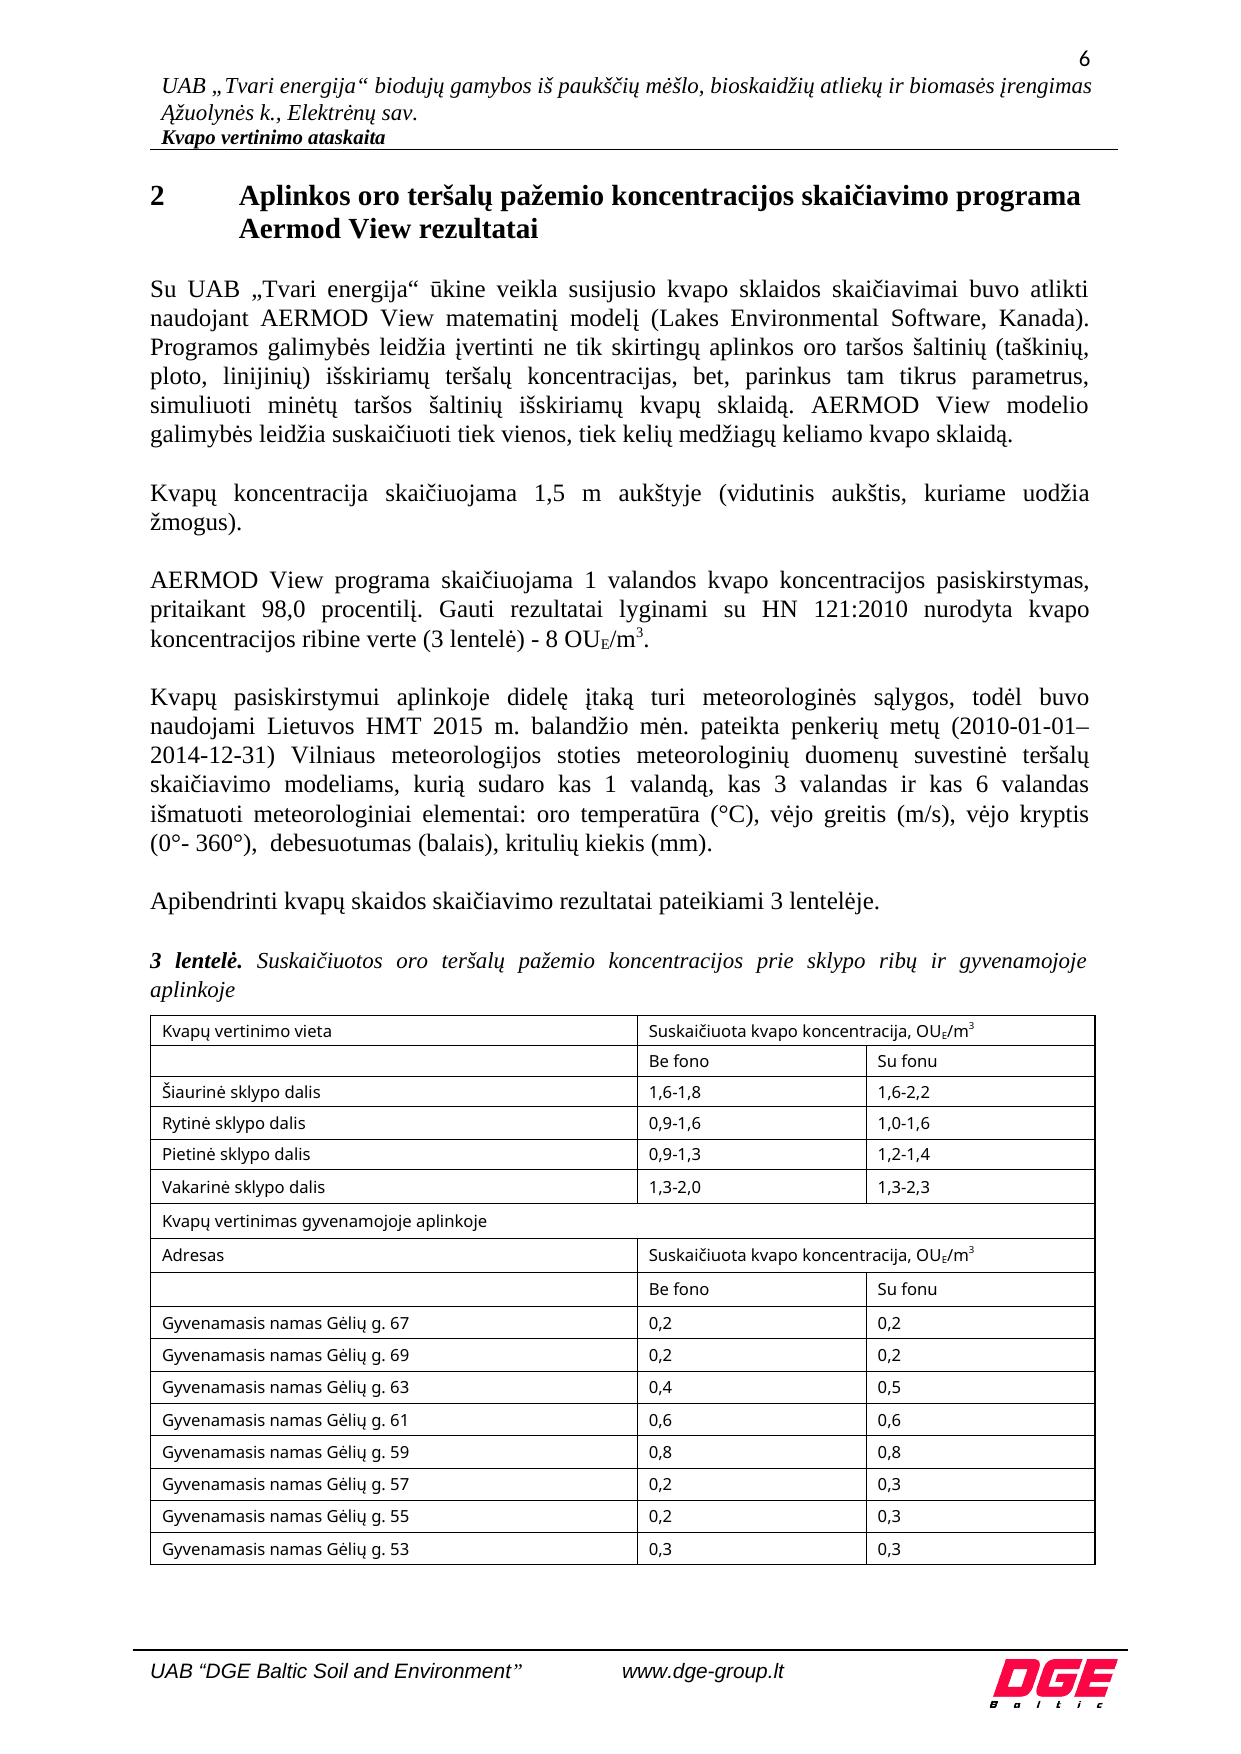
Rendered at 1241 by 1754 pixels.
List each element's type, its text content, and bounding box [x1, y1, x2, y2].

table_cell 1,2-1,4 [867, 1140, 1094, 1169]
text 3 lentelė. Suskaičiuotos oro teršalų pažemio koncentracijos prie sklypo ribų ir gyvenamojoje aplinkoje [150, 944, 1090, 1002]
table_header Suskaičiuota kvapo koncentracija, OUE/m3 [638, 1016, 1094, 1045]
subtitle Aplinkos oro teršalų pažemio koncentracijos skaičiavimo programa Aermod View rezultatai [150, 178, 1090, 245]
table_cell Gyvenamasis namas Gėlių g. 61 [151, 1404, 637, 1435]
text Kvapų pasiskirstymui aplinkoje didelę įtaką turi meteorologinės sąlygos, todėl buvo naudojami Lietuvos HMT 2015 m. balandžio mėn. pateikta penkerių metų (2010-01-01–2014-12-31) Vilniaus meteorologijos stoties meteorologinių duomenų suvestinė teršalų skaičiavimo modeliams, kurią sudaro kas 1 valandą, kas 3 valandas ir kas 6 valandas išmatuoti meteorologiniai elementai: oro temperatūra (°C), vėjo greitis (m/s), vėjo kryptis (0°- 360°), debesuotumas (balais), kritulių kiekis (mm). [150, 682, 1090, 857]
text Apibendrinti kvapų skaidos skaičiavimo rezultatai pateikiami 3 lentelėje. [150, 886, 1090, 915]
table_cell Rytinė sklypo dalis [151, 1107, 637, 1138]
table_cell Gyvenamasis namas Gėlių g. 53 [151, 1533, 637, 1564]
table_cell Su fonu [867, 1273, 1094, 1306]
table_cell Be fono [638, 1046, 866, 1076]
table_cell Vakarinė sklypo dalis [151, 1170, 637, 1203]
table_cell 0,3 [867, 1533, 1094, 1564]
table_cell 0,2 [638, 1307, 866, 1338]
table_cell Gyvenamasis namas Gėlių g. 59 [151, 1436, 637, 1467]
table_cell 0,2 [867, 1339, 1094, 1371]
text Su UAB „Tvari energija“ ūkine veikla susijusio kvapo sklaidos skaičiavimai buvo atlikti naudojant AERMOD View matematinį modelį (Lakes Environmental Software, Kanada). Programos galimybės leidžia įvertinti ne tik skirtingų aplinkos oro taršos šaltinių (taškinių, ploto, linijinių) išskiriamų teršalų koncentracijas, bet, parinkus tam tikrus parametrus, simuliuoti minėtų taršos šaltinių išskiriamų kvapų sklaidą. AERMOD View modelio galimybės leidžia suskaičiuoti tiek vienos, tiek kelių medžiagų keliamo kvapo sklaidą. [150, 273, 1090, 448]
table_cell Gyvenamasis namas Gėlių g. 63 [151, 1372, 637, 1403]
text Kvapų koncentracija skaičiuojama 1,5 m aukštyje (vidutinis aukštis, kuriame uodžia žmogus). [150, 477, 1090, 536]
table_cell 0,2 [638, 1339, 866, 1371]
table_cell [151, 1046, 637, 1076]
table_header Kvapų vertinimo vieta [151, 1016, 637, 1045]
picture [989, 1659, 1118, 1708]
table_cell Šiaurinė sklypo dalis [151, 1077, 637, 1106]
table_cell Kvapų vertinimas gyvenamojoje aplinkoje [151, 1204, 1094, 1237]
table_cell 0,5 [867, 1372, 1094, 1403]
table_cell 0,8 [638, 1436, 866, 1467]
table_cell 0,2 [638, 1469, 866, 1500]
table_cell 0,3 [867, 1469, 1094, 1500]
table_cell Gyvenamasis namas Gėlių g. 57 [151, 1469, 637, 1500]
table_cell 1,3-2,3 [867, 1170, 1094, 1203]
table_cell 0,2 [867, 1307, 1094, 1338]
table_cell Gyvenamasis namas Gėlių g. 55 [151, 1501, 637, 1532]
table_cell Su fonu [867, 1046, 1094, 1076]
table_cell 1,6-2,2 [867, 1077, 1094, 1106]
table_cell 0,3 [867, 1501, 1094, 1532]
table_cell Pietinė sklypo dalis [151, 1140, 637, 1169]
table_cell 0,3 [638, 1533, 866, 1564]
table_cell 0,9-1,6 [638, 1107, 866, 1138]
table_cell 0,9-1,3 [638, 1140, 866, 1169]
table_cell 0,8 [867, 1436, 1094, 1467]
table_cell Adresas [151, 1239, 637, 1272]
table_cell 0,4 [638, 1372, 866, 1403]
table_cell 0,2 [638, 1501, 866, 1532]
table_cell Gyvenamasis namas Gėlių g. 67 [151, 1307, 637, 1338]
table_cell 0,6 [867, 1404, 1094, 1435]
table_cell 1,0-1,6 [867, 1107, 1094, 1138]
text AERMOD View programa skaičiuojama 1 valandos kvapo koncentracijos pasiskirstymas, pritaikant 98,0 procentilį. Gauti rezultatai lyginami su HN 121:2010 nurodyta kvapo koncentracijos ribine verte (3 lentelė) - 8 OUE/m3. [150, 565, 1090, 652]
table_cell 1,3-2,0 [638, 1170, 866, 1203]
table_cell 0,6 [638, 1404, 866, 1435]
table_cell 1,6-1,8 [638, 1077, 866, 1106]
table_cell Gyvenamasis namas Gėlių g. 69 [151, 1339, 637, 1371]
table_cell Suskaičiuota kvapo koncentracija, OUE/m3 [638, 1239, 1094, 1272]
table_cell Be fono [638, 1273, 866, 1306]
table_cell [151, 1273, 637, 1306]
